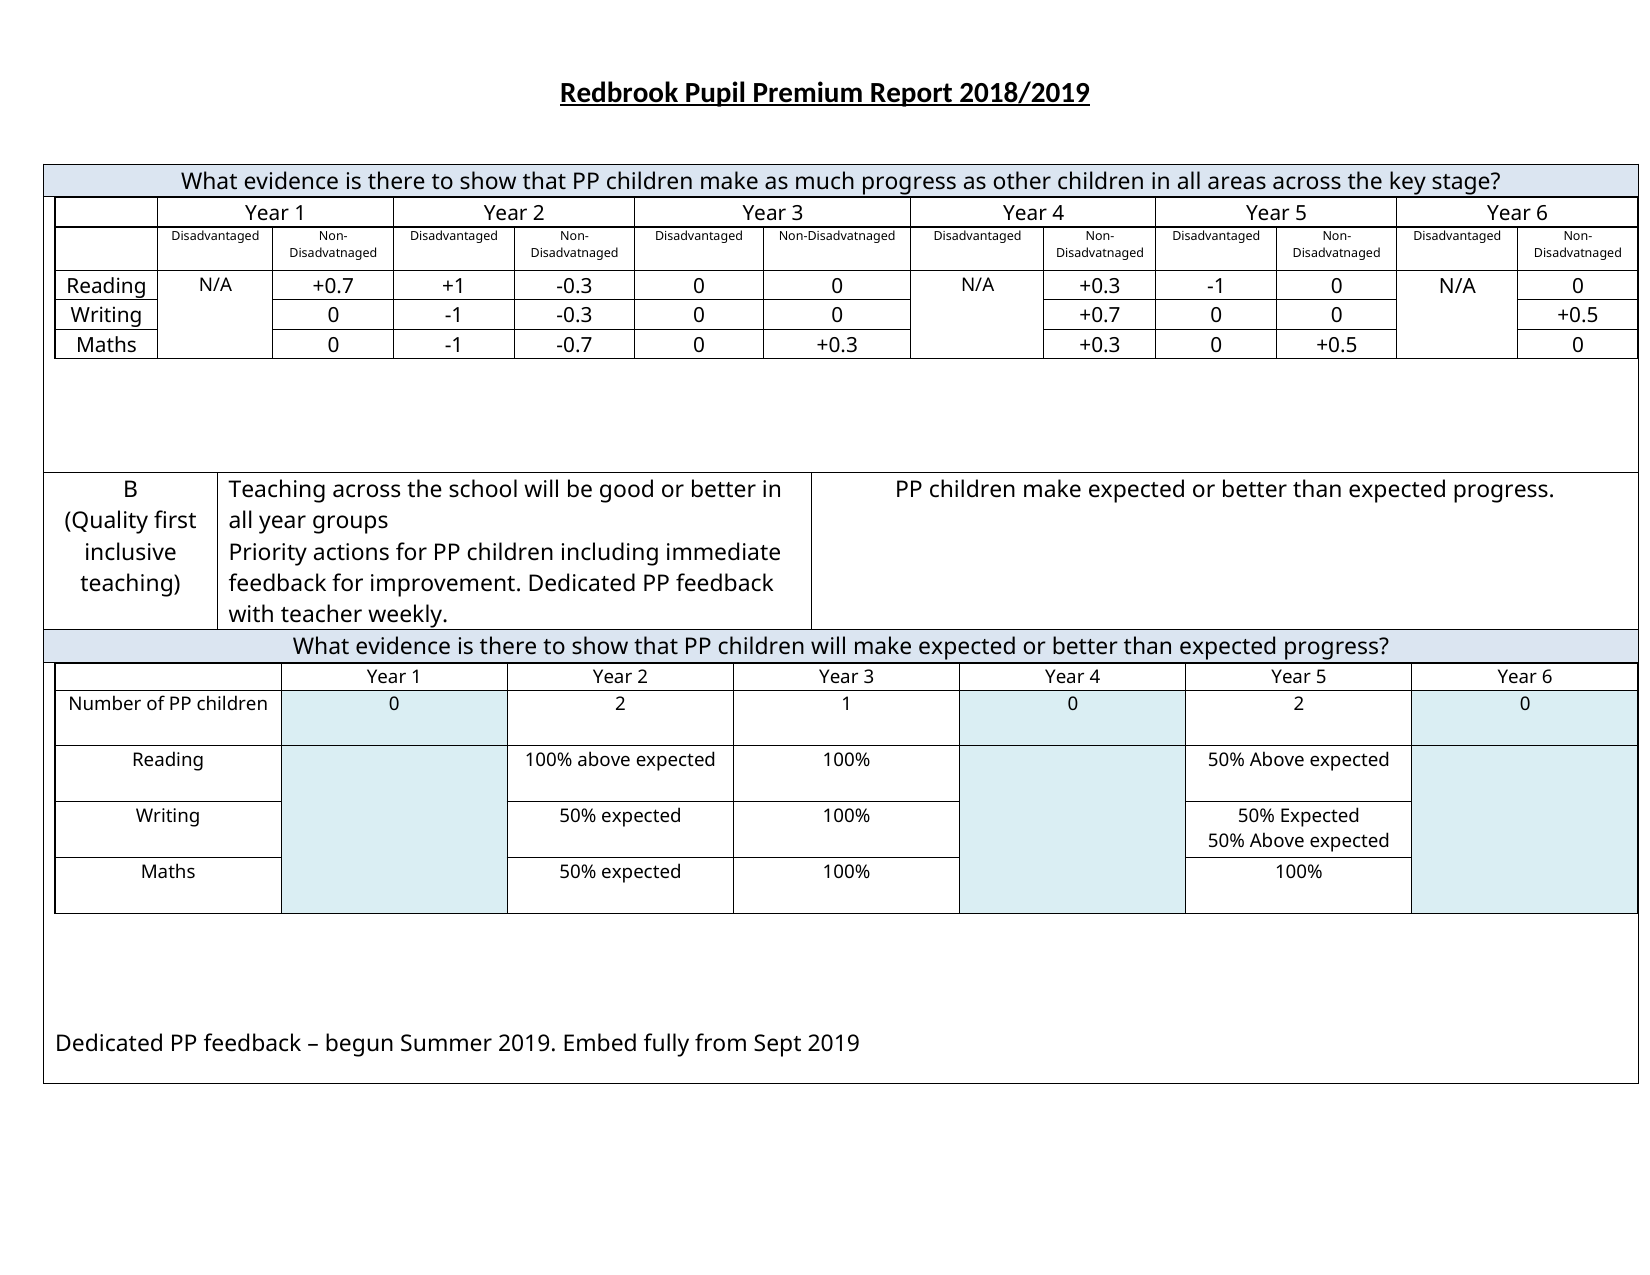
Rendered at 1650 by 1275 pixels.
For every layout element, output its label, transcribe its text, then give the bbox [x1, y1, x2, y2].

table_header What evidence is there to show that PP children make as much progress as other children in all areas across the key stage? [44, 165, 1638, 196]
table_cell What evidence is there to show that PP children will make expected or better than expected progress? [44, 630, 1638, 662]
table_cell PP children make expected or better than expected progress. [812, 473, 1638, 629]
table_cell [44, 663, 1638, 1083]
table_cell B (Quality first inclusive teaching) [44, 473, 217, 629]
table_cell Teaching across the school will be good or better in all year groups Priority actions for PP children including immediate feedback for improvement. Dedicated PP feedback with teacher weekly. [218, 473, 811, 629]
table_cell [44, 197, 1638, 472]
